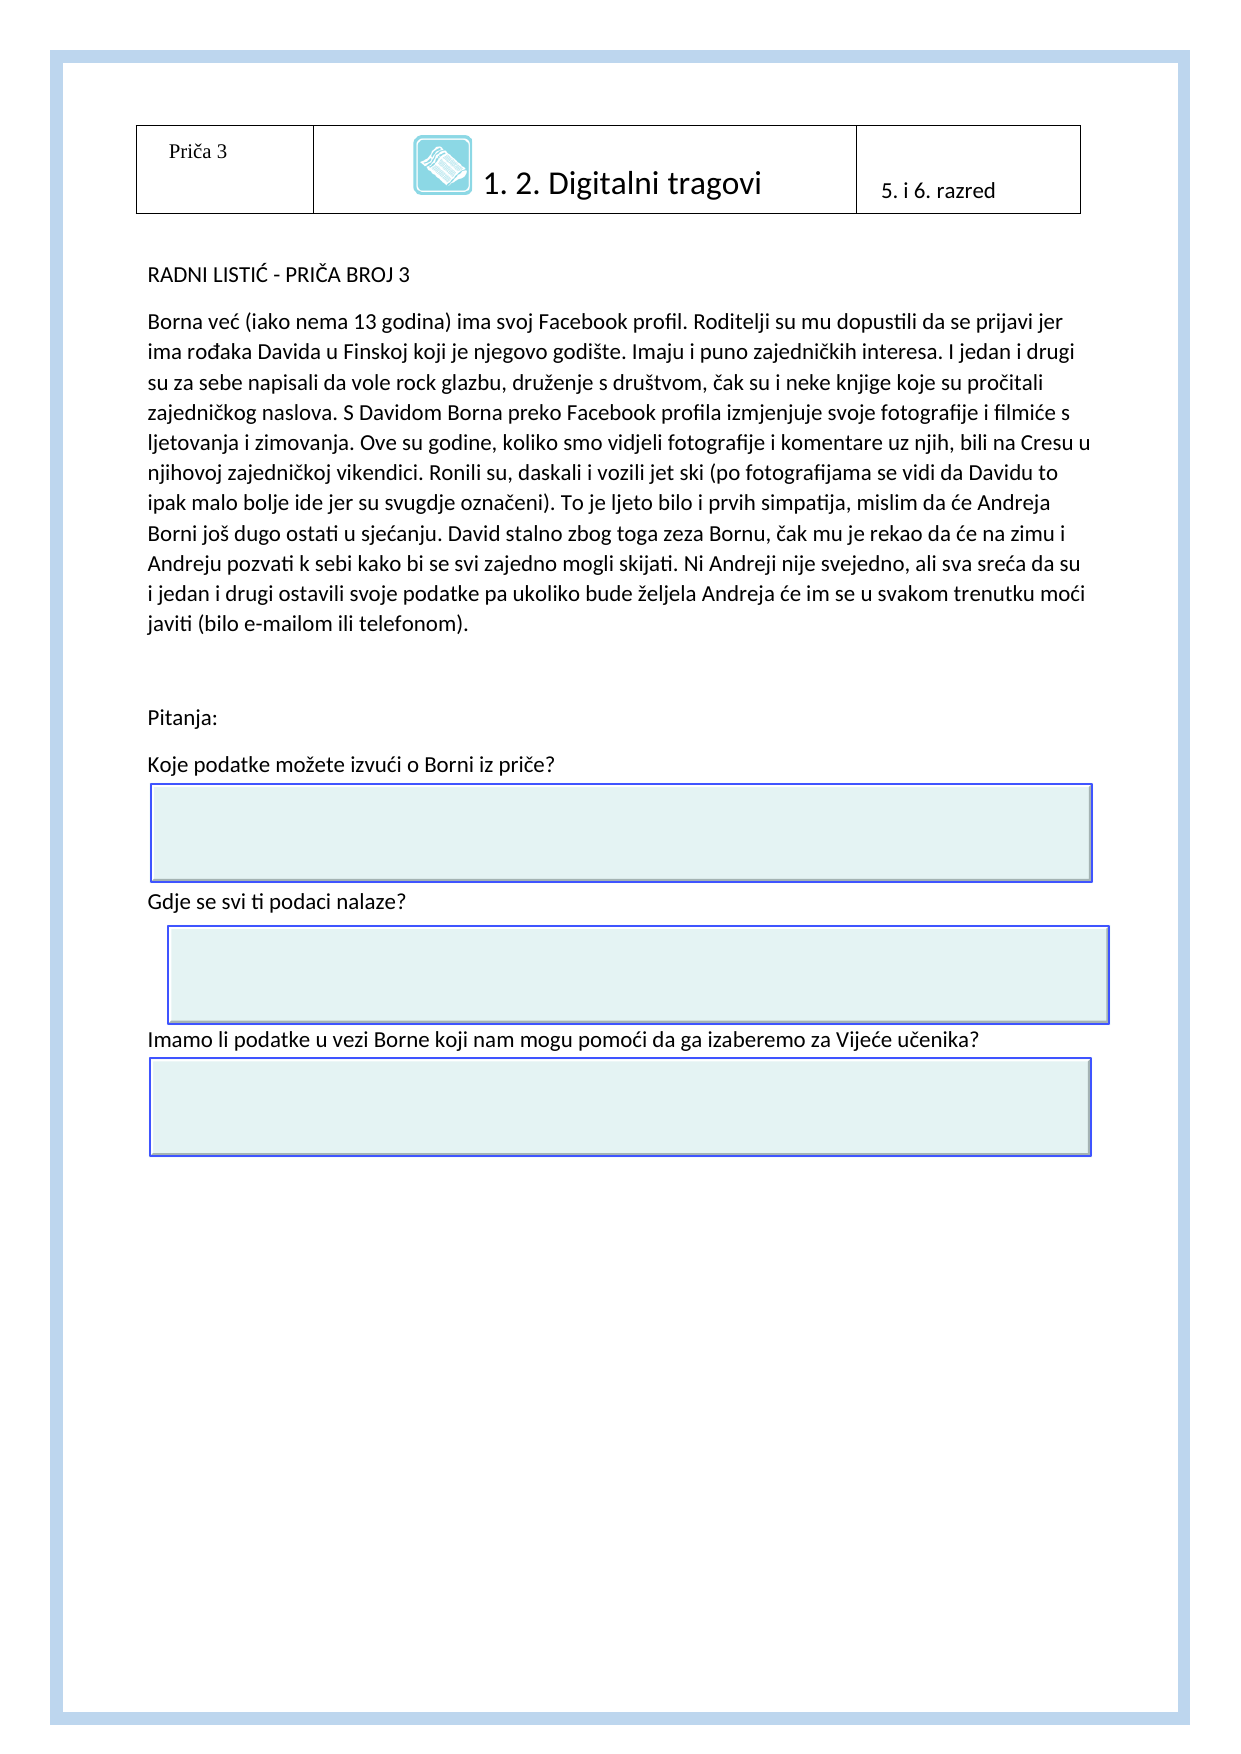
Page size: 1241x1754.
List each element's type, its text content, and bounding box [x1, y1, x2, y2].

text RADNI LISTIĆ - PRIČA BROJ 3 [147, 260, 1105, 288]
table_header Priča 3 [137, 126, 313, 213]
picture [413, 135, 473, 195]
text Borna već (iako nema 13 godina) ima svoj Facebook profil. Roditelji su mu dopustili da se prijavi jer ima rođaka Davida u Finskoj koji je njegovo godište. Imaju i puno zajedničkih interesa. I jedan i drugi su za sebe napisali da vole rock glazbu, druženje s društvom, čak su i neke knjige koje su pročitali zajedničkog naslova. S Davidom Borna preko Facebook profila izmjenjuje svoje fotografije i filmiće s ljetovanja i zimovanja. Ove su godine, koliko smo vidjeli fotografije i komentare uz njih, bili na Cresu u njihovoj zajedničkoj vikendici. Ronili su, daskali i vozili jet ski (po fotografijama se vidi da Davidu to ipak malo bolje ide jer su svugdje označeni). To je ljeto bilo i prvih simpatija, mislim da će Andreja Borni još dugo ostati u sjećanju. David stalno zbog toga zeza Bornu, čak mu je rekao da će na zimu i Andreju pozvati k sebi kako bi se svi zajedno mogli skijati. Ni Andreji nije svejedno, ali sva sreća da su i jedan i drugi ostavili svoje podatke pa ukoliko bude željela Andreja će im se u svakom trenutku moći javiti (bilo e-mailom ili telefonom). [147, 307, 1093, 637]
text Imamo li podatke u vezi Borne koji nam mogu pomoći da ga izaberemo za Vijeće učenika? [147, 1025, 1105, 1053]
text Pitanja: [147, 703, 1105, 731]
text Koje podatke možete izvući o Borni iz priče? [147, 750, 1105, 778]
table_header 1. 2. Digitalni tragovi [314, 126, 856, 213]
table_header 5. i 6. razred [857, 126, 1080, 213]
text Gdje se svi ti podaci nalaze? [147, 782, 1105, 916]
